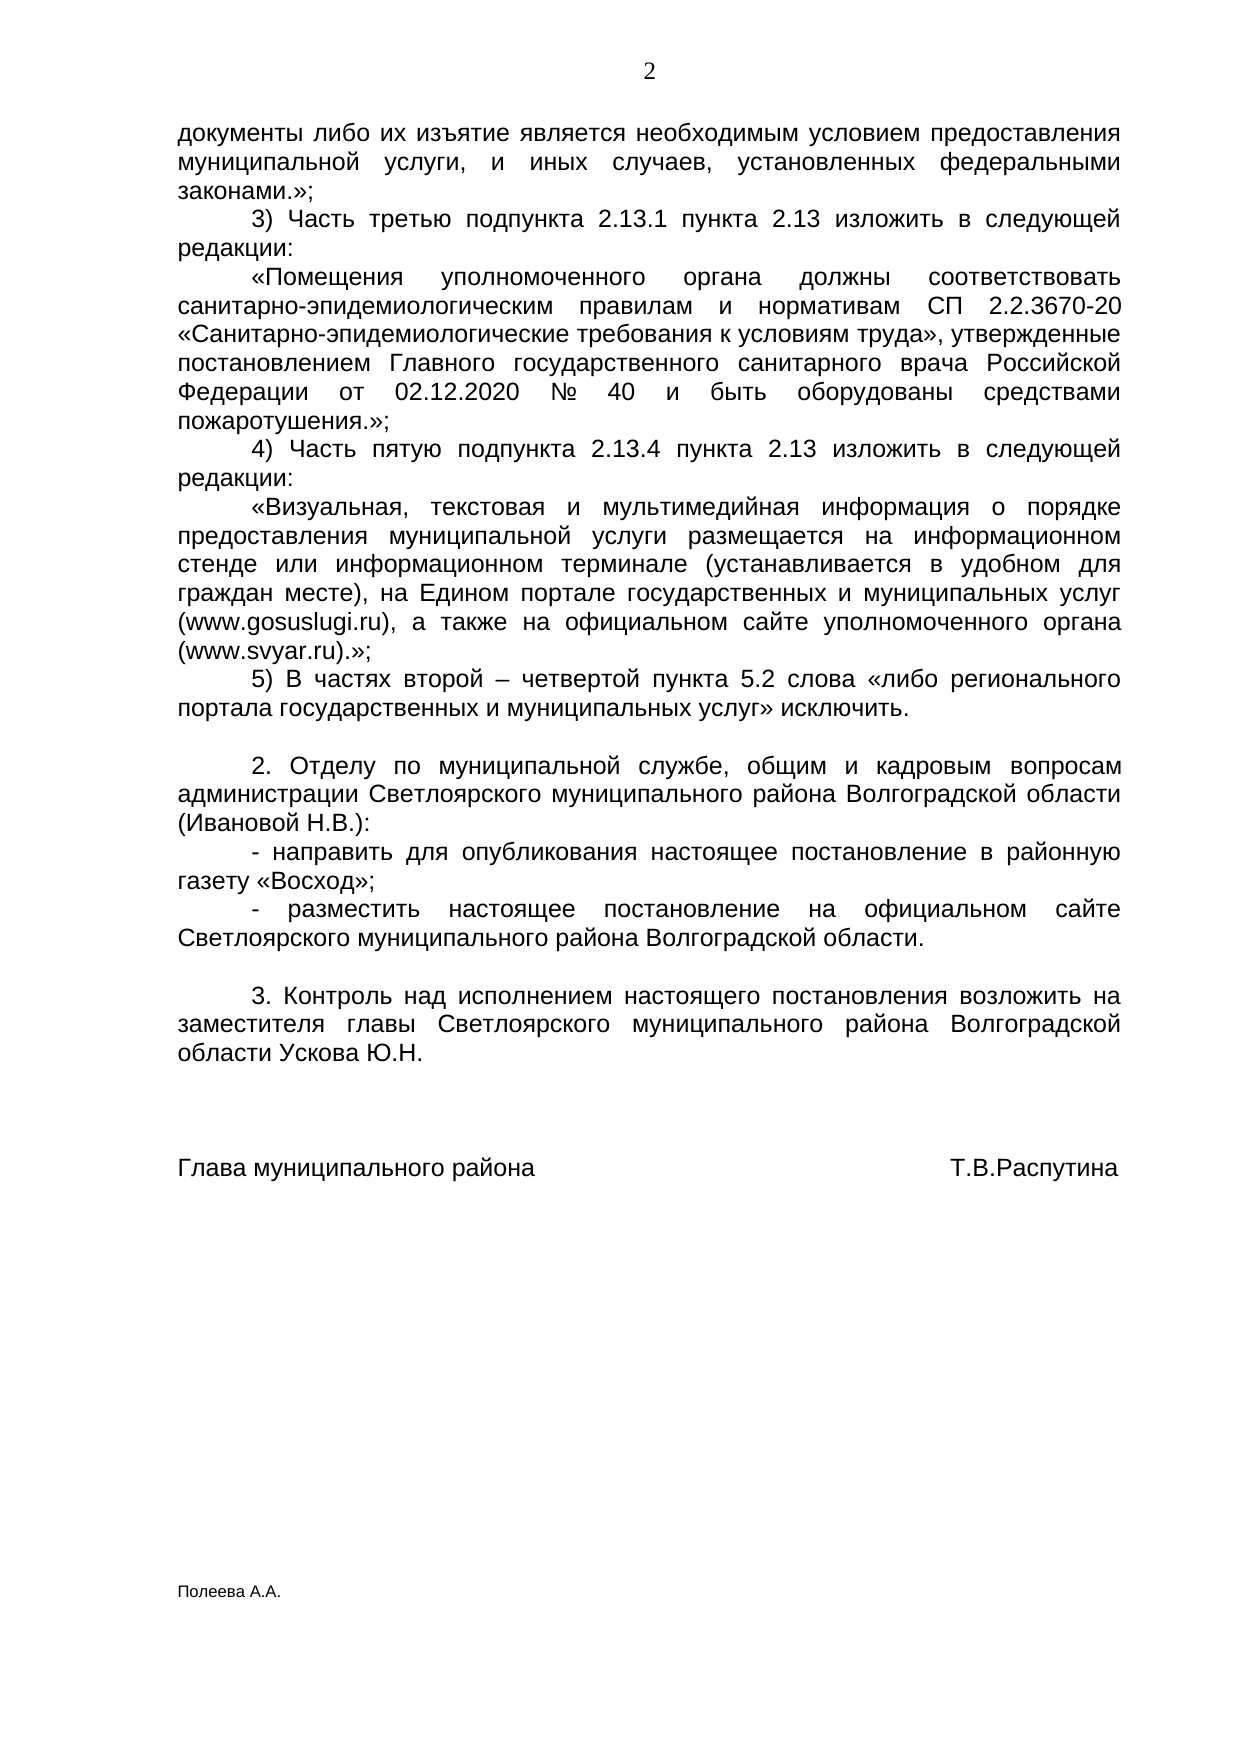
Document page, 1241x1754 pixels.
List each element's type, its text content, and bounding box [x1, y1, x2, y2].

text «Помещения уполномоченного органа должны соответствовать санитарно-эпидемиологическим правилам и нормативам СП 2.2.3670-20 «Санитарно-эпидемиологические требования к условиям труда», утвержденные постановлением Главного государственного санитарного врача Российской Федерации от 02.12.2020 № 40 и быть оборудованы средствами пожаротушения.»; [177, 262, 1122, 434]
text 3) Часть третью подпункта 2.13.1 пункта 2.13 изложить в следующей редакции: [177, 204, 1122, 262]
text документы либо их изъятие является необходимым условием предоставления муниципальной услуги, и иных случаев, установленных федеральными законами.»; [177, 118, 1122, 204]
text 2. Отделу по муниципальной службе, общим и кадровым вопросам администрации Светлоярского муниципального района Волгоградской области (Ивановой Н.В.): [177, 751, 1122, 837]
text Глава муниципального района Т.В.Распутина [177, 1153, 1122, 1182]
text «Визуальная, текстовая и мультимедийная информация о порядке предоставления муниципальной услуги размещается на информационном стенде или информационном терминале (устанавливается в удобном для граждан месте), на Едином портале государственных и муниципальных услуг (www.gosuslugi.ru), а также на официальном сайте уполномоченного органа (www.svyar.ru).»; [177, 492, 1122, 664]
text - направить для опубликования настоящее постановление в районную газету «Восход»; [177, 837, 1122, 894]
text - разместить настоящее постановление на официальном сайте Светлоярского муниципального района Волгоградской области. [177, 894, 1122, 952]
text 5) В частях второй – четвертой пункта 5.2 слова «либо регионального портала государственных и муниципальных услуг» исключить. [177, 664, 1122, 722]
text Полеева А.А. [177, 1582, 1122, 1601]
text 3. Контроль над исполнением настоящего постановления возложить на заместителя главы Светлоярского муниципального района Волгоградской области Ускова Ю.Н. [177, 981, 1122, 1067]
text 4) Часть пятую подпункта 2.13.4 пункта 2.13 изложить в следующей редакции: [177, 434, 1122, 492]
